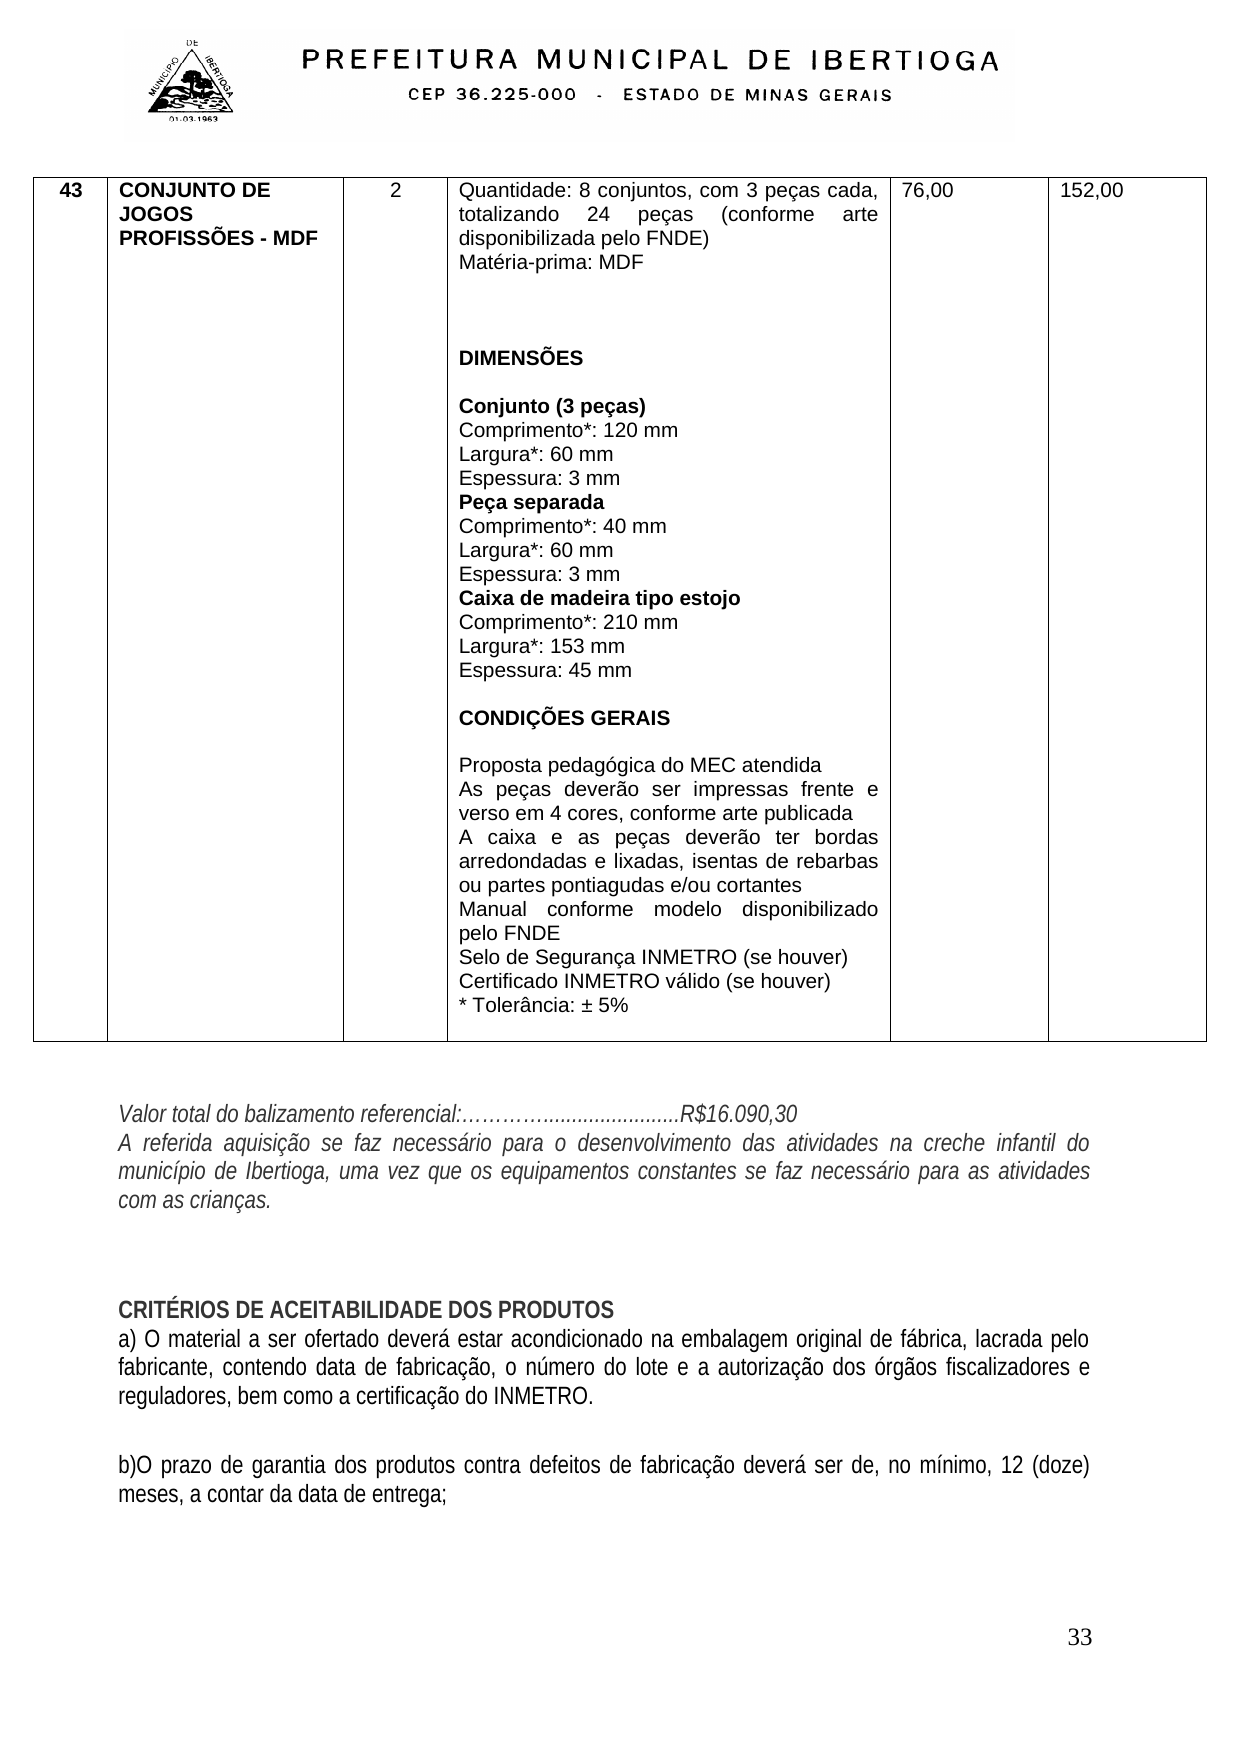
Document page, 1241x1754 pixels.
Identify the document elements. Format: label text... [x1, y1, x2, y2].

text Valor total do balizamento referencial:…………........................R$16.090,30 [118, 1099, 1093, 1128]
text b)O prazo de garantia dos produtos contra defeitos de fabricação deverá ser de, no mínimo, 12 (doze) meses, a contar da data de entrega; [118, 1450, 1093, 1507]
table_cell 2 [344, 178, 447, 1041]
table_cell CONJUNTO DE JOGOS PROFISSÕES - MDF [108, 178, 343, 1041]
table_cell 43 [34, 178, 107, 1041]
table_cell Quantidade: 8 conjuntos, com 3 peças cada, totalizando 24 peças (conforme arte disponibilizada pelo FNDE) Matéria-prima: MDF DIMENSÕES Conjunto (3 peças) Comprimento*: 120 mm Largura*: 60 mm Espessura: 3 mm Peça separada Comprimento*: 40 mm Largura*: 60 mm Espessura: 3 mm Caixa de madeira tipo estojo Comprimento*: 210 mm Largura*: 153 mm Espessura: 45 mm CONDIÇÕES GERAIS Proposta pedagógica do MEC atendida As peças deverão ser impressas frente e verso em 4 cores, conforme arte publicada A caixa e as peças deverão ter bordas arredondadas e lixadas, isentas de rebarbas ou partes pontiagudas e/ou cortantes Manual conforme modelo disponibilizado pelo FNDE Selo de Segurança INMETRO (se houver) Certificado INMETRO válido (se houver) * Tolerância: ± 5% [448, 178, 890, 1041]
text a) O material a ser ofertado deverá estar acondicionado na embalagem original de fábrica, lacrada pelo fabricante, contendo data de fabricação, o número do lote e a autorização dos órgãos fiscalizadores e reguladores, bem como a certificação do INMETRO. [118, 1323, 1093, 1409]
text A referida aquisição se faz necessário para o desenvolvimento das atividades na creche infantil do município de Ibertioga, uma vez que os equipamentos constantes se faz necessário para as atividades com as crianças. [118, 1128, 1093, 1214]
table_cell 76,00 [891, 178, 1048, 1041]
text CRITÉRIOS DE ACEITABILIDADE DOS PRODUTOS [118, 1295, 1093, 1323]
table_cell 152,00 [1049, 178, 1206, 1041]
